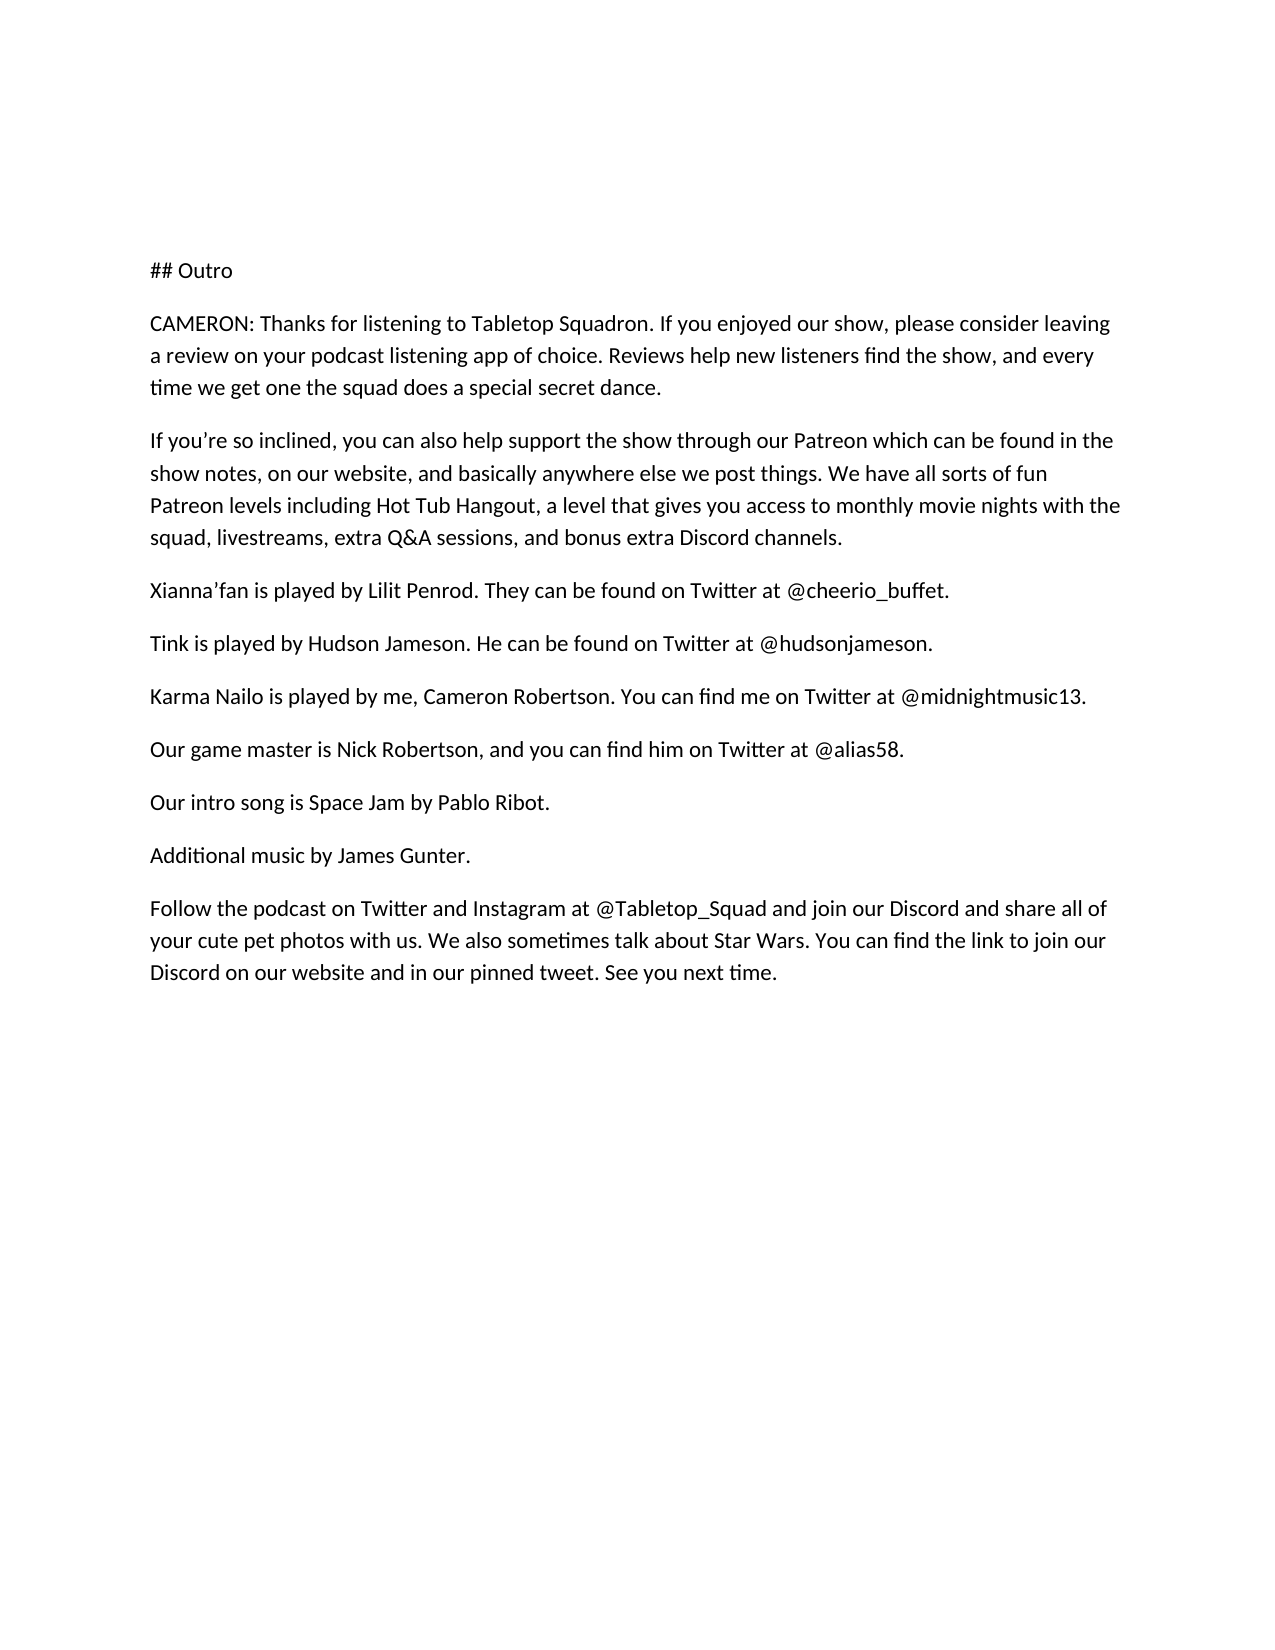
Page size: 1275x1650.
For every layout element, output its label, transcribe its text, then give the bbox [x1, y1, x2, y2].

text Follow the podcast on Twitter and Instagram at @Tabletop_Squad and join our Discord and share all of your cute pet photos with us. We also sometimes talk about Star Wars. You can find the link to join our Discord on our website and in our pinned tweet. See you next time. [150, 894, 1125, 987]
text ## Outro [150, 256, 1125, 284]
text If you’re so inclined, you can also help support the show through our Patreon which can be found in the show notes, on our website, and basically anywhere else we post things. We have all sorts of fun Patreon levels including Hot Tub Hangout, a level that gives you access to monthly movie nights with the squad, livestreams, extra Q&A sessions, and bonus extra Discord channels. [150, 426, 1125, 551]
text Xianna’fan is played by Lilit Penrod. They can be found on Twitter at @cheerio_buffet. [150, 576, 1125, 604]
text Our intro song is Space Jam by Pablo Ribot. [150, 788, 1125, 816]
text Karma Nailo is played by me, Cameron Robertson. You can find me on Twitter at @midnightmusic13. [150, 682, 1125, 710]
text CAMERON: Thanks for listening to Tabletop Squadron. If you enjoyed our show, please consider leaving a review on your podcast listening app of choice. Reviews help new listeners find the show, and every time we get one the squad does a special secret dance. [150, 309, 1125, 401]
text Additional music by James Gunter. [150, 841, 1125, 869]
text Our game master is Nick Robertson, and you can find him on Twitter at @alias58. [150, 735, 1125, 763]
text Tink is played by Hudson Jameson. He can be found on Twitter at @hudsonjameson. [150, 629, 1125, 657]
